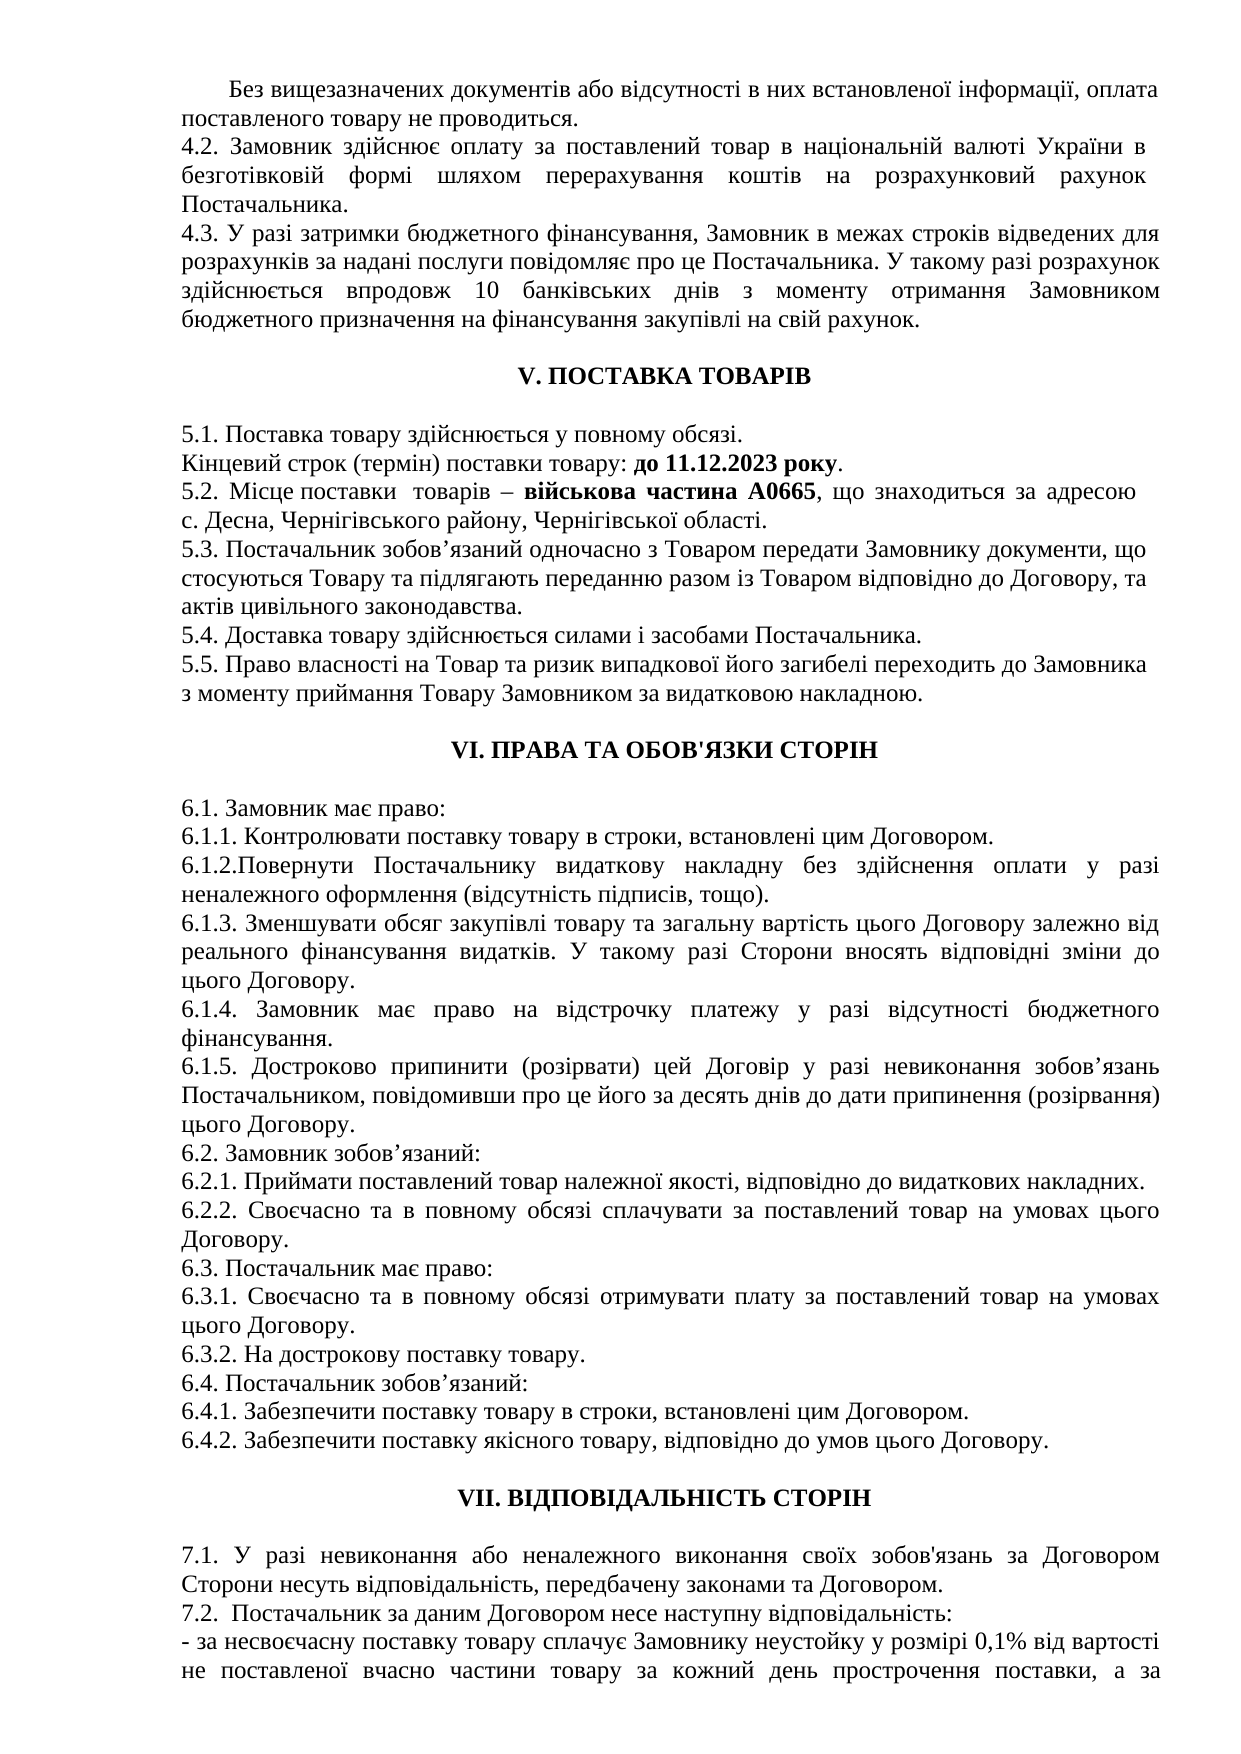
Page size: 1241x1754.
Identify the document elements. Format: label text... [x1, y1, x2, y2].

text 6.1.5. Достроково припинити (розірвати) цей Договір у разі невиконання зобов’язань Постачальником, повідомивши про це його за десять днів до дати припинення (розірвання) цього Договору. [181, 1051, 1161, 1138]
text 6.3.1. Своєчасно та в повному обсязі отримувати плату за поставлений товар на умовах цього Договору. [181, 1281, 1161, 1339]
text 6.2. Замовник зобов’язаний: [181, 1138, 1161, 1166]
text 6.3. Постачальник має право: [181, 1253, 1161, 1281]
text 6.1.4. Замовник має право на відстрочку платежу у разі відсутності бюджетного фінансування. [181, 994, 1161, 1051]
text 4.2. Замовник здійснює оплату за поставлений товар в національній валюті України в безготівковій формі шляхом перерахування коштів на розрахунковий рахунок Постачальника. [181, 131, 1147, 218]
text 6.4. Постачальник зобов’язаний: [181, 1368, 1161, 1396]
text 6.4.2. Забезпечити поставку якісного товару, відповідно до умов цього Договору. [181, 1425, 1161, 1454]
text 6.1. Замовник має право: [181, 793, 1161, 821]
text 6.3.2. На дострокову поставку товару. [181, 1339, 1161, 1368]
text 4.3. У разі затримки бюджетного фінансування, Замовник в межах строків відведених для розрахунків за надані послуги повідомляє про це Постачальника. У такому разі розрахунок здійснюється впродовж 10 банківських днів з моменту отримання Замовником бюджетного призначення на фінансування закупівлі на свій рахунок. [181, 218, 1161, 333]
text 7.2. Постачальник за даним Договором несе наступну відповідальність: [181, 1598, 1191, 1626]
text 5.5. Право власності на Товар та ризик випадкової його загибелі переходить до Замовника з моменту приймання Товару Замовником за видатковою накладною. [181, 649, 1147, 706]
text 7.1. У разі невиконання або неналежного виконання своїх зобов'язань за Договором Сторони несуть відповідальність, передбачену законами та Договором. [181, 1540, 1161, 1598]
text 6.2.2. Своєчасно та в повному обсязі сплачувати за поставлений товар на умовах цього Договору. [181, 1195, 1161, 1253]
text 5.1. Поставка товару здійснюється у повному обсязі. [181, 419, 1147, 448]
text 5.4. Доставка товару здійснюється силами і засобами Постачальника. [181, 620, 1147, 649]
text VI. ПРАВА ТА ОБОВ'ЯЗКИ СТОРІН [181, 735, 1147, 764]
text 6.1.3. Зменшувати обсяг закупівлі товару та загальну вартість цього Договору залежно від реального фінансування видатків. У такому разі Сторони вносять відповідні зміни до цього Договору. [181, 908, 1161, 994]
text 5.2. Місце поставки товарів – військова частина А0665, що знаходиться за адресою с. Десна, Чернігівського району, Чернігівської області. [181, 476, 1147, 534]
text VII. ВІДПОВІДАЛЬНІСТЬ СТОРІН [181, 1483, 1147, 1511]
text 6.1.2.Повернути Постачальнику видаткову накладну без здійснення оплати у разі неналежного оформлення (відсутність підписів, тощо). [181, 850, 1161, 908]
text V. ПОСТАВКА ТОВАРІВ [181, 361, 1147, 390]
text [181, 1626, 1161, 1684]
text 6.1.1. Контролювати поставку товару в строки, встановлені цим Договором. [181, 821, 1161, 850]
text Кінцевий строк (термін) поставки товару: до 11.12.2023 року. [181, 448, 1147, 476]
text Без вищезазначених документів або відсутності в них встановленої інформації, оплата поставленого товару не проводиться. [181, 74, 1159, 131]
text 5.3. Постачальник зобов’язаний одночасно з Товаром передати Замовнику документи, що стосуються Товару та підлягають переданню разом із Товаром відповідно до Договору, та актів цивільного законодавства. [181, 534, 1147, 620]
text 6.2.1. Приймати поставлений товар належної якості, відповідно до видаткових накладних. [181, 1166, 1161, 1195]
text 6.4.1. Забезпечити поставку товару в строки, встановлені цим Договором. [181, 1396, 1161, 1425]
